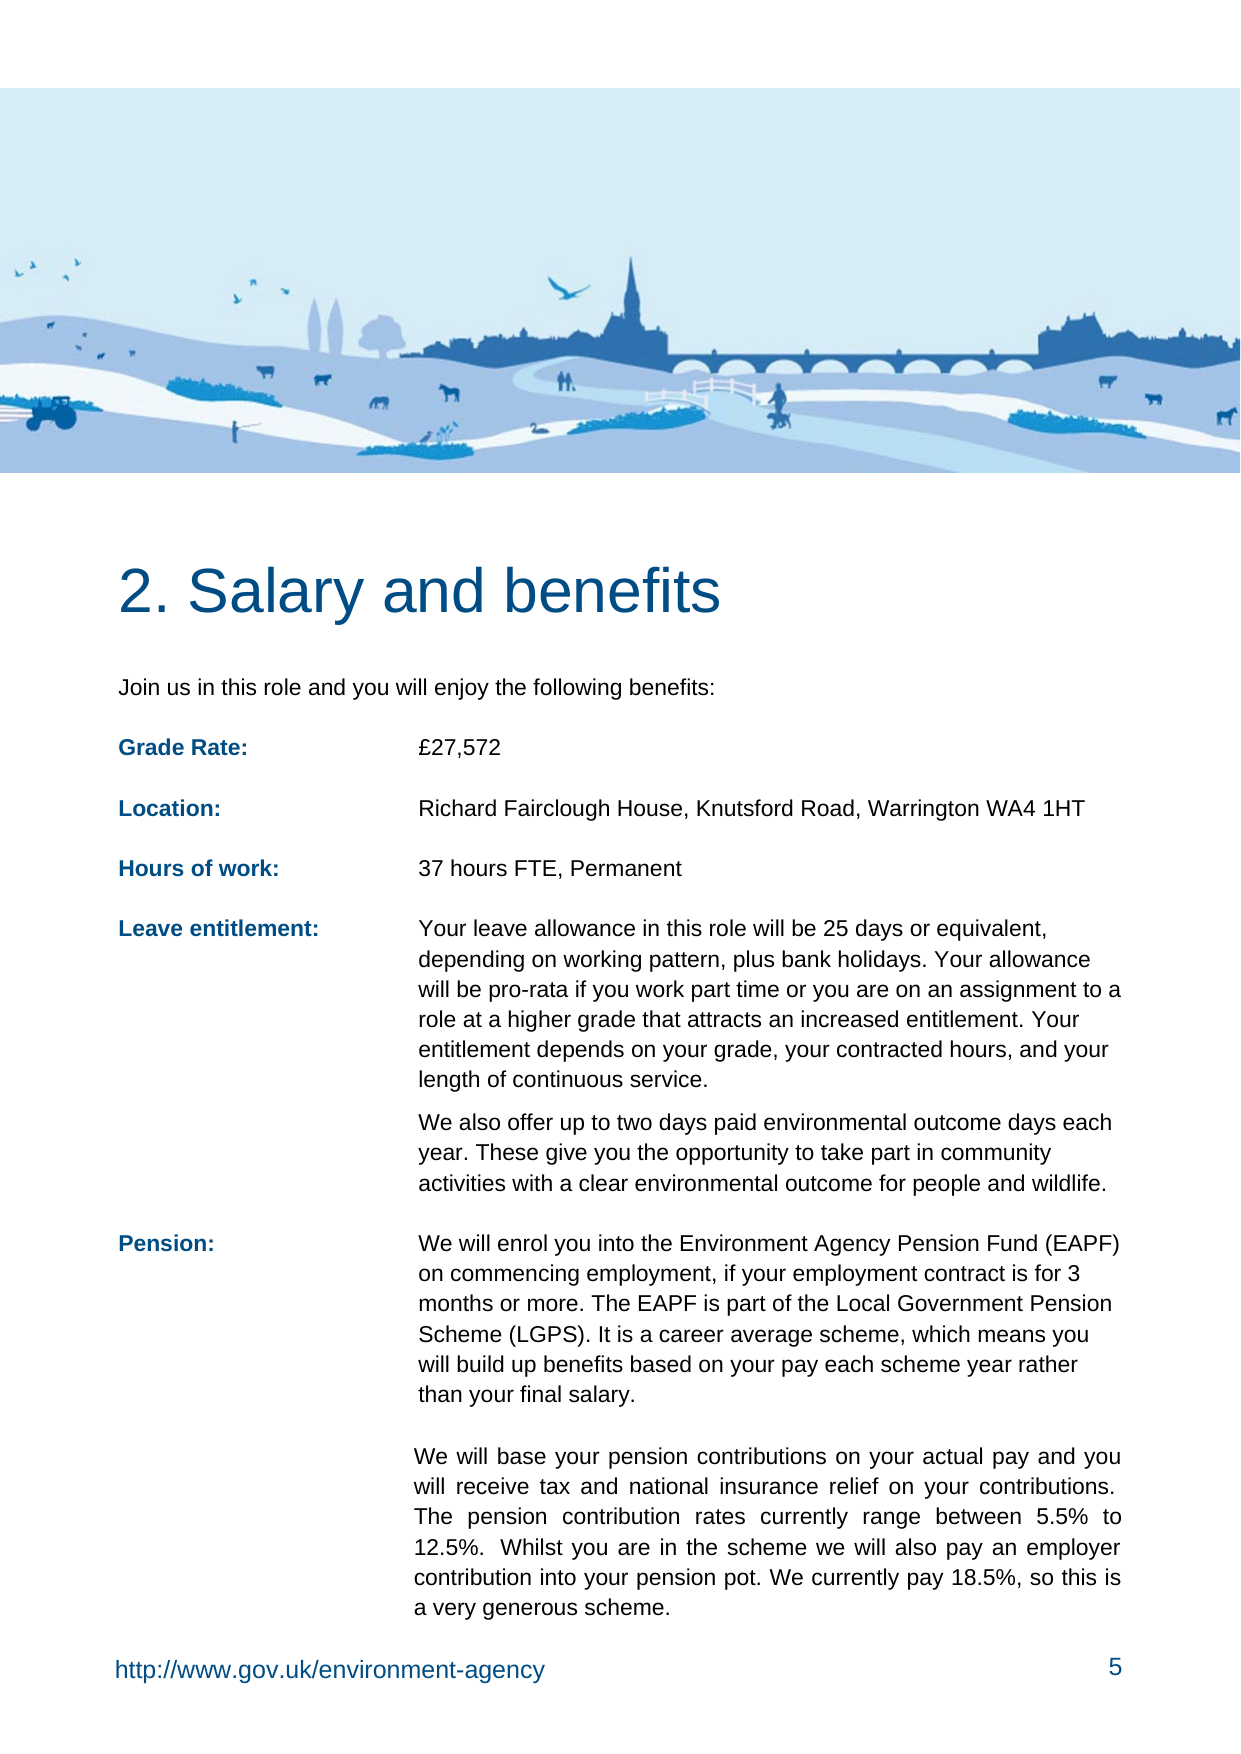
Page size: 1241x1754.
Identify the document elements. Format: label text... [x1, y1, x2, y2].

text 2. Salary and benefits [118, 553, 1122, 625]
text Leave entitlement: Your leave allowance in this role will be 25 days or equivalent, depending on working pattern, plus bank holidays. Your allowance will be pro-rata if you work part time or you are on an assignment to a role at a higher grade that attracts an increased entitlement. Your entitlement depends on your grade, your contracted hours, and your length of continuous service. [118, 915, 1122, 1093]
text Join us in this role and you will enjoy the following benefits: [118, 674, 1122, 700]
text We will base your pension contributions on your actual pay and you will receive tax and national insurance relief on your contributions. The pension contribution rates currently range between 5.5% to 12.5%. Whilst you are in the scheme we will also pay an employer contribution into your pension pot. We currently pay 18.5%, so this is a very generous scheme. [413, 1443, 1122, 1620]
text Hours of work: 37 hours FTE, Permanent [118, 855, 1122, 881]
text Pension: We will enrol you into the Environment Agency Pension Fund (EAPF) on commencing employment, if your employment contract is for 3 months or more. The EAPF is part of the Local Government Pension Scheme (LGPS). It is a career average scheme, which means you will build up benefits based on your pay each scheme year rather than your final salary. [118, 1230, 1122, 1409]
text We also offer up to two days paid environmental outcome days each year. These give you the opportunity to take part in community activities with a clear environmental outcome for people and wildlife. [418, 1109, 1122, 1196]
picture [0, 88, 1241, 473]
text Location: Richard Fairclough House, Knutsford Road, Warrington WA4 1HT [118, 794, 1122, 821]
text Grade Rate: £27,572 [118, 734, 1122, 760]
